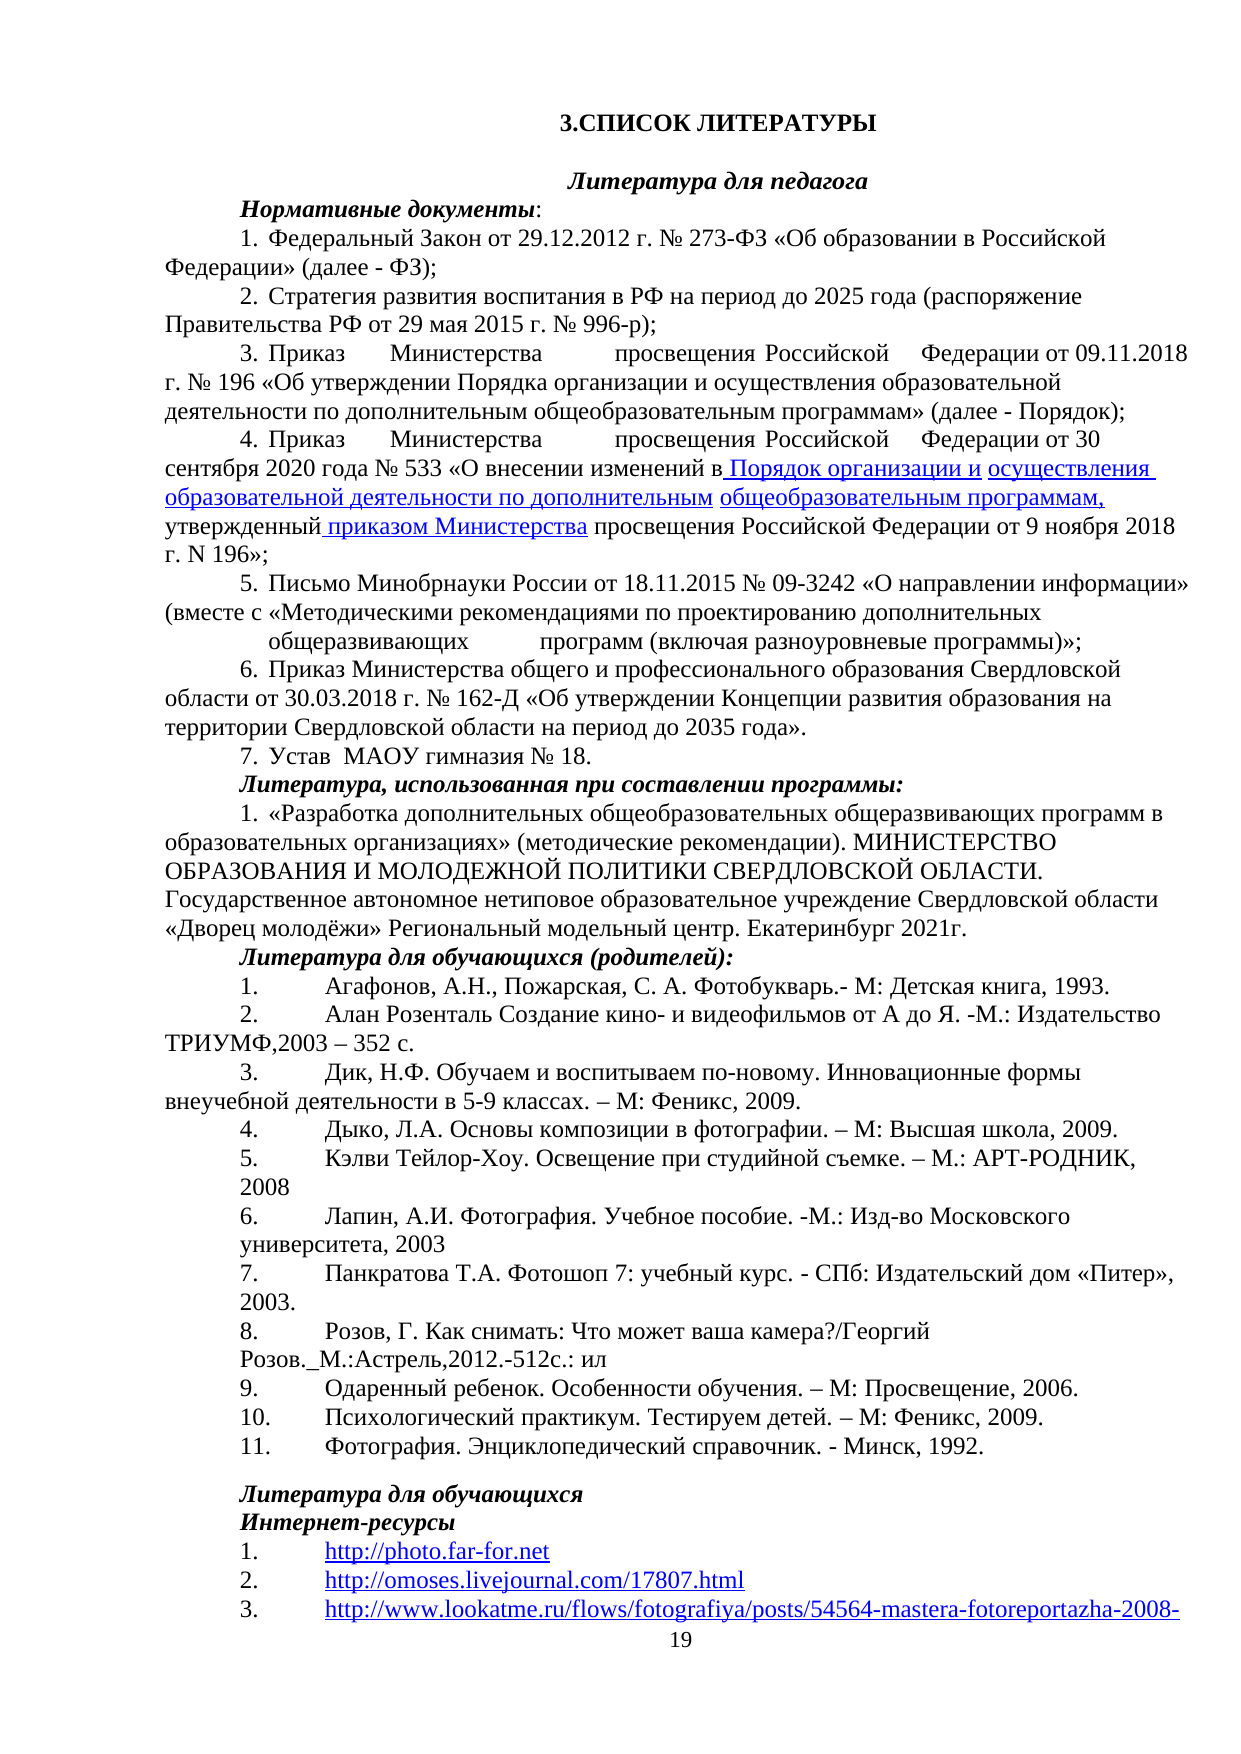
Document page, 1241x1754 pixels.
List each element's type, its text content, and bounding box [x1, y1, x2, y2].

list Приказ Министерства просвещения Российской Федерации от 30 сентября 2020 года № 533 «О внесении изменений в Порядок организации и осуществления образовательной деятельности по дополнительным общеобразовательным программам, утвержденный приказом Министерства просвещения Российской Федерации от 9 ноября 2018 г. N 196»; [164, 424, 1196, 568]
list Алан Розенталь Создание кино- и видеофильмов от А до Я. -М.: Издательство ТРИУМФ,2003 – 352 с. [164, 999, 1196, 1057]
list Дик, Н.Ф. Обучаем и воспитываем по-новому. Инновационные формы внеучебной деятельности в 5-9 классах. – М: Феникс, 2009. [164, 1057, 1196, 1114]
text 2003. [164, 1287, 1196, 1316]
list Приказ Министерства просвещения Российской Федерации от 09.11.2018 г. № 196 «Об утверждении Порядка организации и осуществления образовательной деятельности по дополнительным общеобразовательным программам» (далее - Порядок); [164, 338, 1196, 424]
list Агафонов, А.Н., Пожарская, С. А. Фотобукварь.- М: Детская книга, 1993. [164, 971, 1196, 999]
list Розов, Г. Как снимать: Что может ваша камера?/Георгий [164, 1316, 1196, 1344]
list «Разработка дополнительных общеобразовательных общеразвивающих программ в образовательных организациях» (методические рекомендации). МИНИСТЕРСТВО ОБРАЗОВАНИЯ И МОЛОДЕЖНОЙ ПОЛИТИКИ СВЕРДЛОВСКОЙ ОБЛАСТИ. Государственное автономное нетиповое образовательное учреждение Свердловской области «Дворец молодёжи» Региональный модельный центр. Екатеринбург 2021г. [164, 798, 1196, 942]
list Одаренный ребенок. Особенности обучения. – М: Просвещение, 2006. [164, 1373, 1196, 1402]
subtitle Интернет-ресурсы [164, 1507, 1196, 1536]
text 3.СПИСОК ЛИТЕРАТУРЫ [164, 108, 1196, 137]
text Нормативные документы: [164, 194, 1196, 223]
list http://www.lookatme.ru/flows/fotografiya/posts/54564-mastera-fotoreportazha-2008- [164, 1594, 1196, 1622]
subtitle Литература для обучающихся [164, 1479, 1196, 1507]
list Психологический практикум. Тестируем детей. – М: Феникс, 2009. [164, 1402, 1196, 1431]
text Розов._М.:Астрель,2012.-512с.: ил [164, 1344, 1196, 1373]
list Приказ Министерства общего и профессионального образования Свердловской области от 30.03.2018 г. № 162-Д «Об утверждении Концепции развития образования на территории Свердловской области на период до 2035 года». [164, 654, 1196, 741]
list Письмо Минобрнауки России от 18.11.2015 № 09-3242 «О направлении информации» (вместе с «Методическими рекомендациями по проектированию дополнительных общеразвивающих программ (включая разноуровневые программы)»; [164, 568, 1196, 654]
list Федеральный Закон от 29.12.2012 г. № 273-ФЗ «Об образовании в Российской Федерации» (далее - ФЗ); [164, 223, 1196, 281]
list Панкратова Т.А. Фотошоп 7: учебный курс. - СПб: Издательский дом «Питер», [164, 1258, 1196, 1287]
text Литература, использованная при составлении программы: [164, 769, 1196, 798]
list Дыко, Л.А. Основы композиции в фотографии. – М: Высшая школа, 2009. [164, 1114, 1196, 1143]
text Литература для педагога [164, 166, 1196, 194]
list http://omoses.livejournal.com/17807.html [164, 1565, 1196, 1594]
list Устав МАОУ гимназия № 18. [164, 741, 1196, 769]
text университета, 2003 [164, 1229, 1196, 1258]
list Лапин, А.И. Фотография. Учебное пособие. -М.: Изд-во Московского [164, 1201, 1196, 1229]
list Фотография. Энциклопедический справочник. - Минск, 1992. [164, 1431, 1196, 1459]
text 2008 [164, 1172, 1196, 1201]
list Стратегия развития воспитания в РФ на период до 2025 года (распоряжение Правительства РФ от 29 мая 2015 г. № 996-р); [164, 281, 1196, 338]
text Литература для обучающихся (родителей): [164, 942, 1196, 971]
list Кэлви Тейлор-Хоу. Освещение при студийной съемке. – М.: АРТ-РОДНИК, [164, 1143, 1196, 1172]
list http://photo.far-for.net [164, 1536, 1196, 1565]
